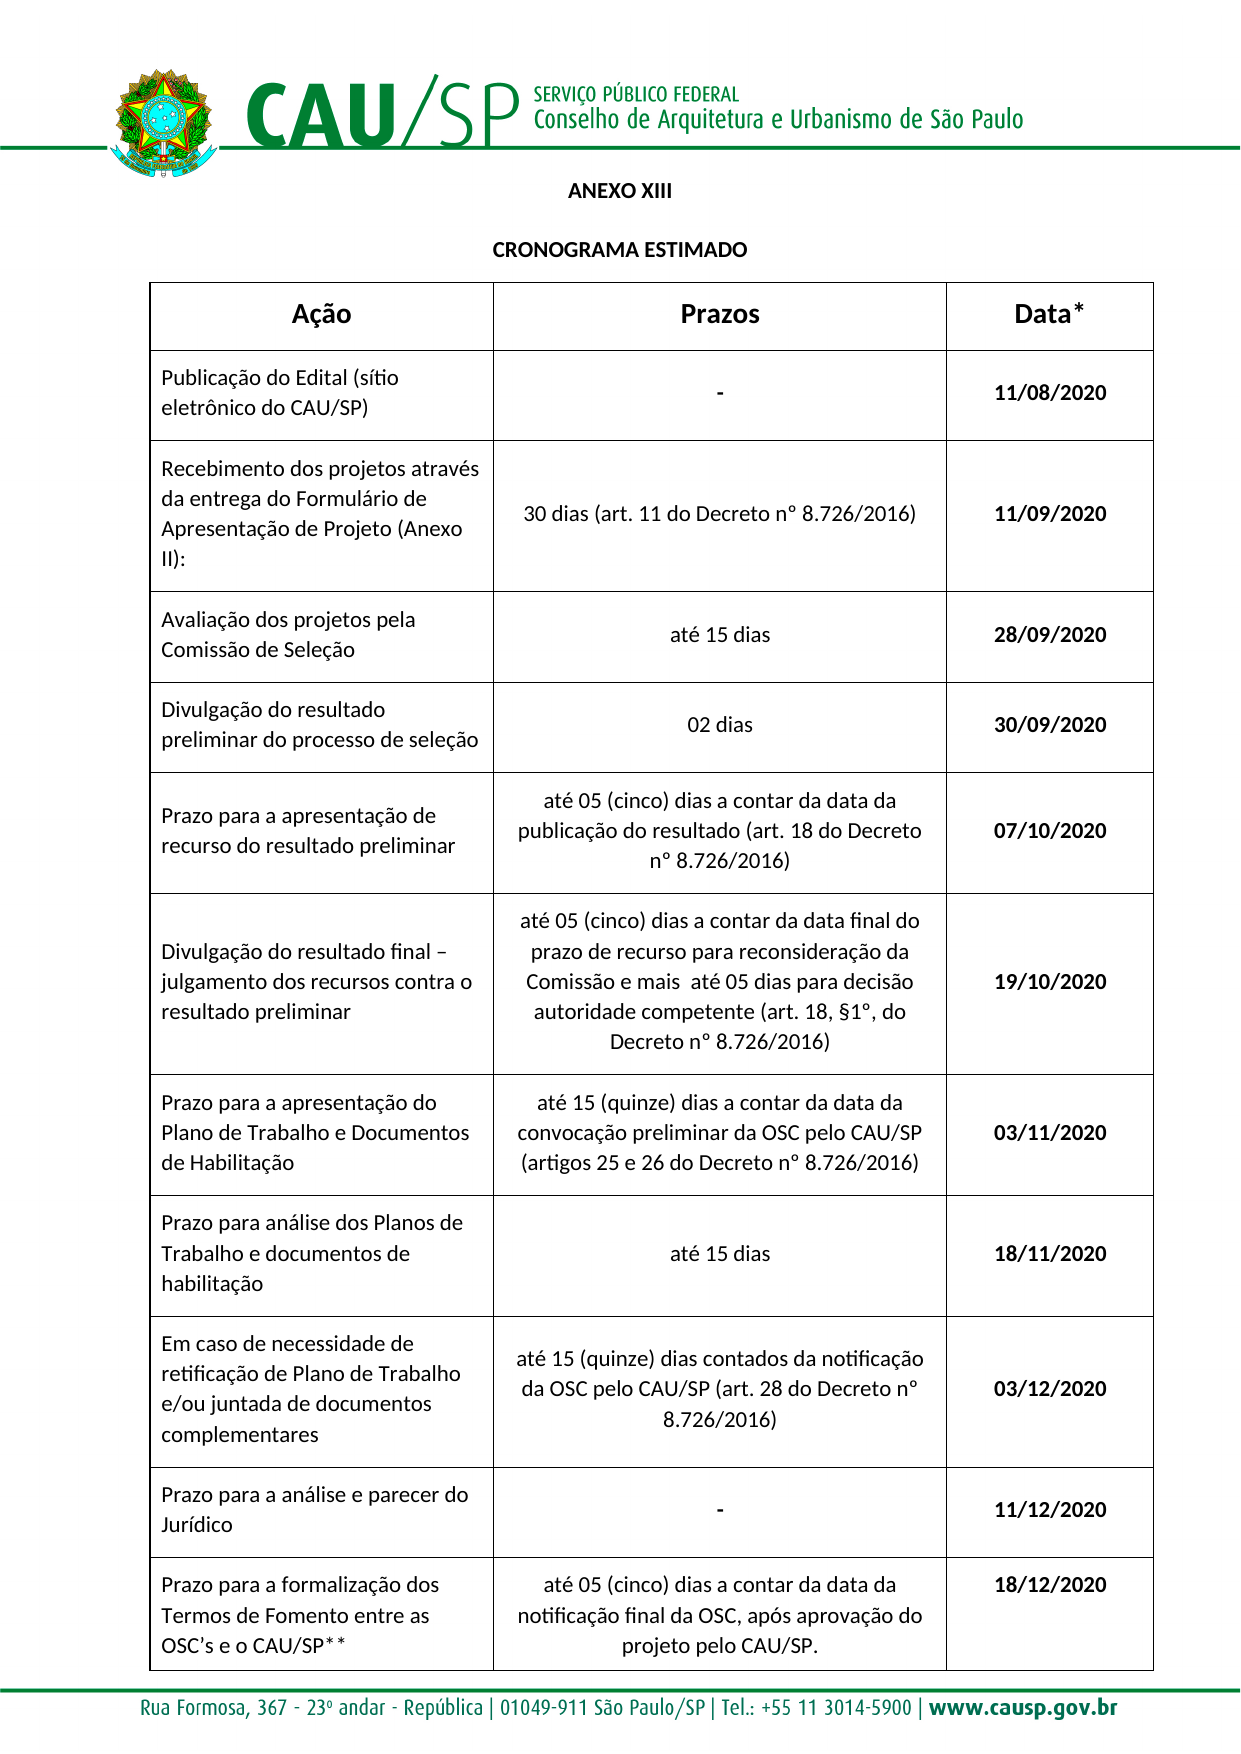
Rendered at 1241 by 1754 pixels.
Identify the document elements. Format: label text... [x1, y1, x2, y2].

table_cell Prazo para a análise e parecer do Jurídico [151, 1468, 493, 1557]
table_header Prazos [494, 283, 946, 350]
table_cell Recebimento dos projetos através da entrega do Formulário de Apresentação de Projeto (Anexo II): [151, 441, 493, 591]
table_cell Prazo para análise dos Planos de Trabalho e documentos de habilitação [151, 1196, 493, 1316]
table_cell 07/10/2020 [947, 773, 1153, 893]
table_cell 03/11/2020 [947, 1075, 1153, 1195]
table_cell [494, 1558, 946, 1670]
table_cell 30 dias (art. 11 do Decreto nº 8.726/2016) [494, 441, 946, 591]
table_header Ação [151, 283, 493, 350]
table_cell Avaliação dos projetos pela Comissão de Seleção [151, 592, 493, 682]
table_cell - [494, 351, 946, 440]
table_cell 19/10/2020 [947, 894, 1153, 1074]
table_cell 03/12/2020 [947, 1317, 1153, 1467]
table_cell até 05 (cinco) dias a contar da data final do prazo de recurso para reconsideração da Comissão e mais até 05 dias para decisão autoridade competente (art. 18, §1º, do Decreto nº 8.726/2016) [494, 894, 946, 1074]
table_cell até 15 (quinze) dias a contar da data da convocação preliminar da OSC pelo CAU/SP (artigos 25 e 26 do Decreto nº 8.726/2016) [494, 1075, 946, 1195]
table_cell 11/09/2020 [947, 441, 1153, 591]
table_cell - [494, 1468, 946, 1557]
table_cell 28/09/2020 [947, 592, 1153, 682]
table_cell Divulgação do resultado final – julgamento dos recursos contra o resultado preliminar [151, 894, 493, 1074]
table_cell Prazo para a apresentação do Plano de Trabalho e Documentos de Habilitação [151, 1075, 493, 1195]
picture [0, 15, 1241, 1751]
table_cell 02 dias [494, 683, 946, 772]
table_cell até 15 (quinze) dias contados da notificação da OSC pelo CAU/SP (art. 28 do Decreto nº 8.726/2016) [494, 1317, 946, 1467]
table_cell até 15 dias [494, 1196, 946, 1316]
table_cell 11/08/2020 [947, 351, 1153, 440]
table_cell Divulgação do resultado preliminar do processo de seleção [151, 683, 493, 772]
table_cell Prazo para a apresentação de recurso do resultado preliminar [151, 773, 493, 893]
text ANEXO XIII [150, 176, 1090, 204]
table_cell Publicação do Edital (sítio eletrônico do CAU/SP) [151, 351, 493, 440]
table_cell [151, 1558, 493, 1670]
table_cell 30/09/2020 [947, 683, 1153, 772]
table_header Data* [947, 283, 1153, 350]
table_cell até 15 dias [494, 592, 946, 682]
table_cell 18/11/2020 [947, 1196, 1153, 1316]
table_cell 18/12/2020 [947, 1558, 1153, 1670]
table_cell Em caso de necessidade de retificação de Plano de Trabalho e/ou juntada de documentos complementares [151, 1317, 493, 1467]
table_cell 11/12/2020 [947, 1468, 1153, 1557]
text CRONOGRAMA ESTIMADO [150, 235, 1090, 263]
table_cell até 05 (cinco) dias a contar da data da publicação do resultado (art. 18 do Decreto nº 8.726/2016) [494, 773, 946, 893]
